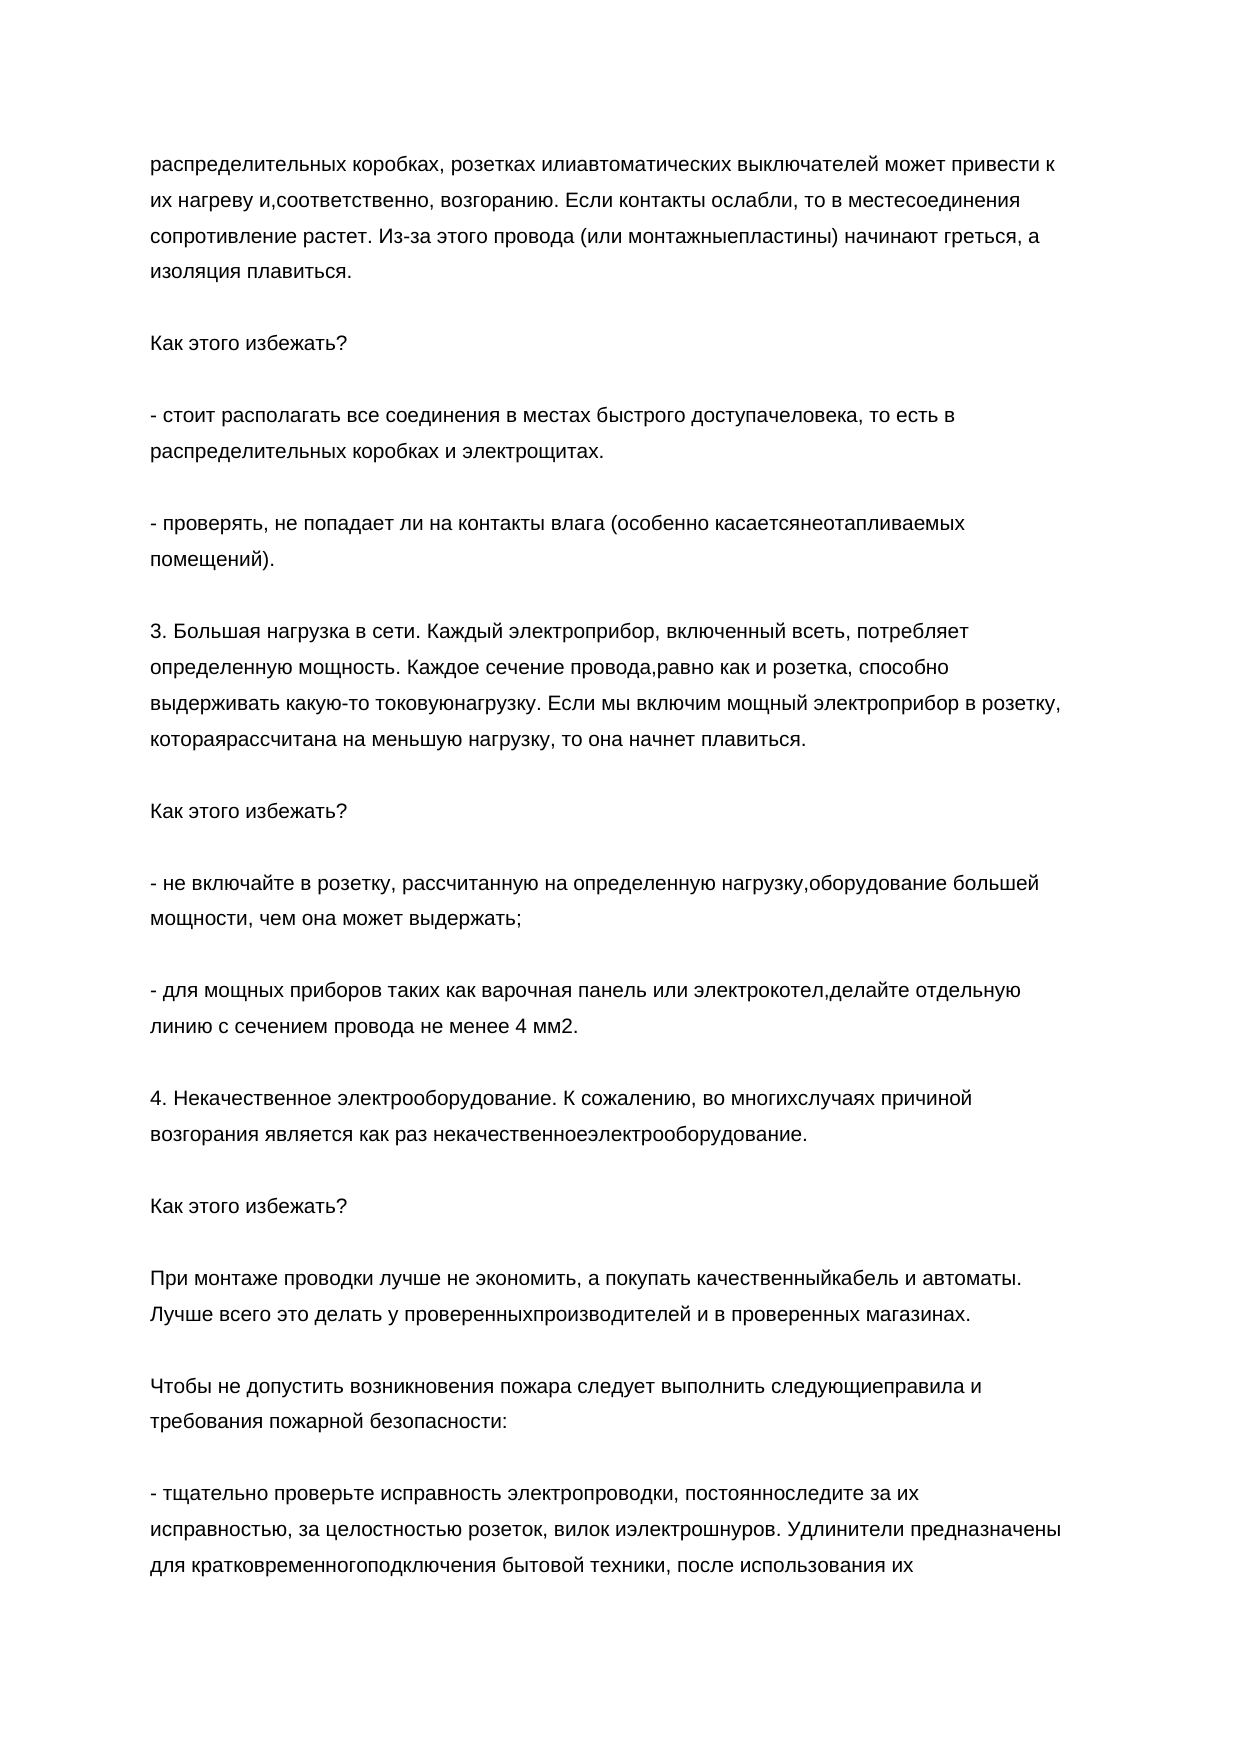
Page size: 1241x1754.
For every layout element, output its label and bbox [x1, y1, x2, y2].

table_cell [140, 150, 1078, 1577]
